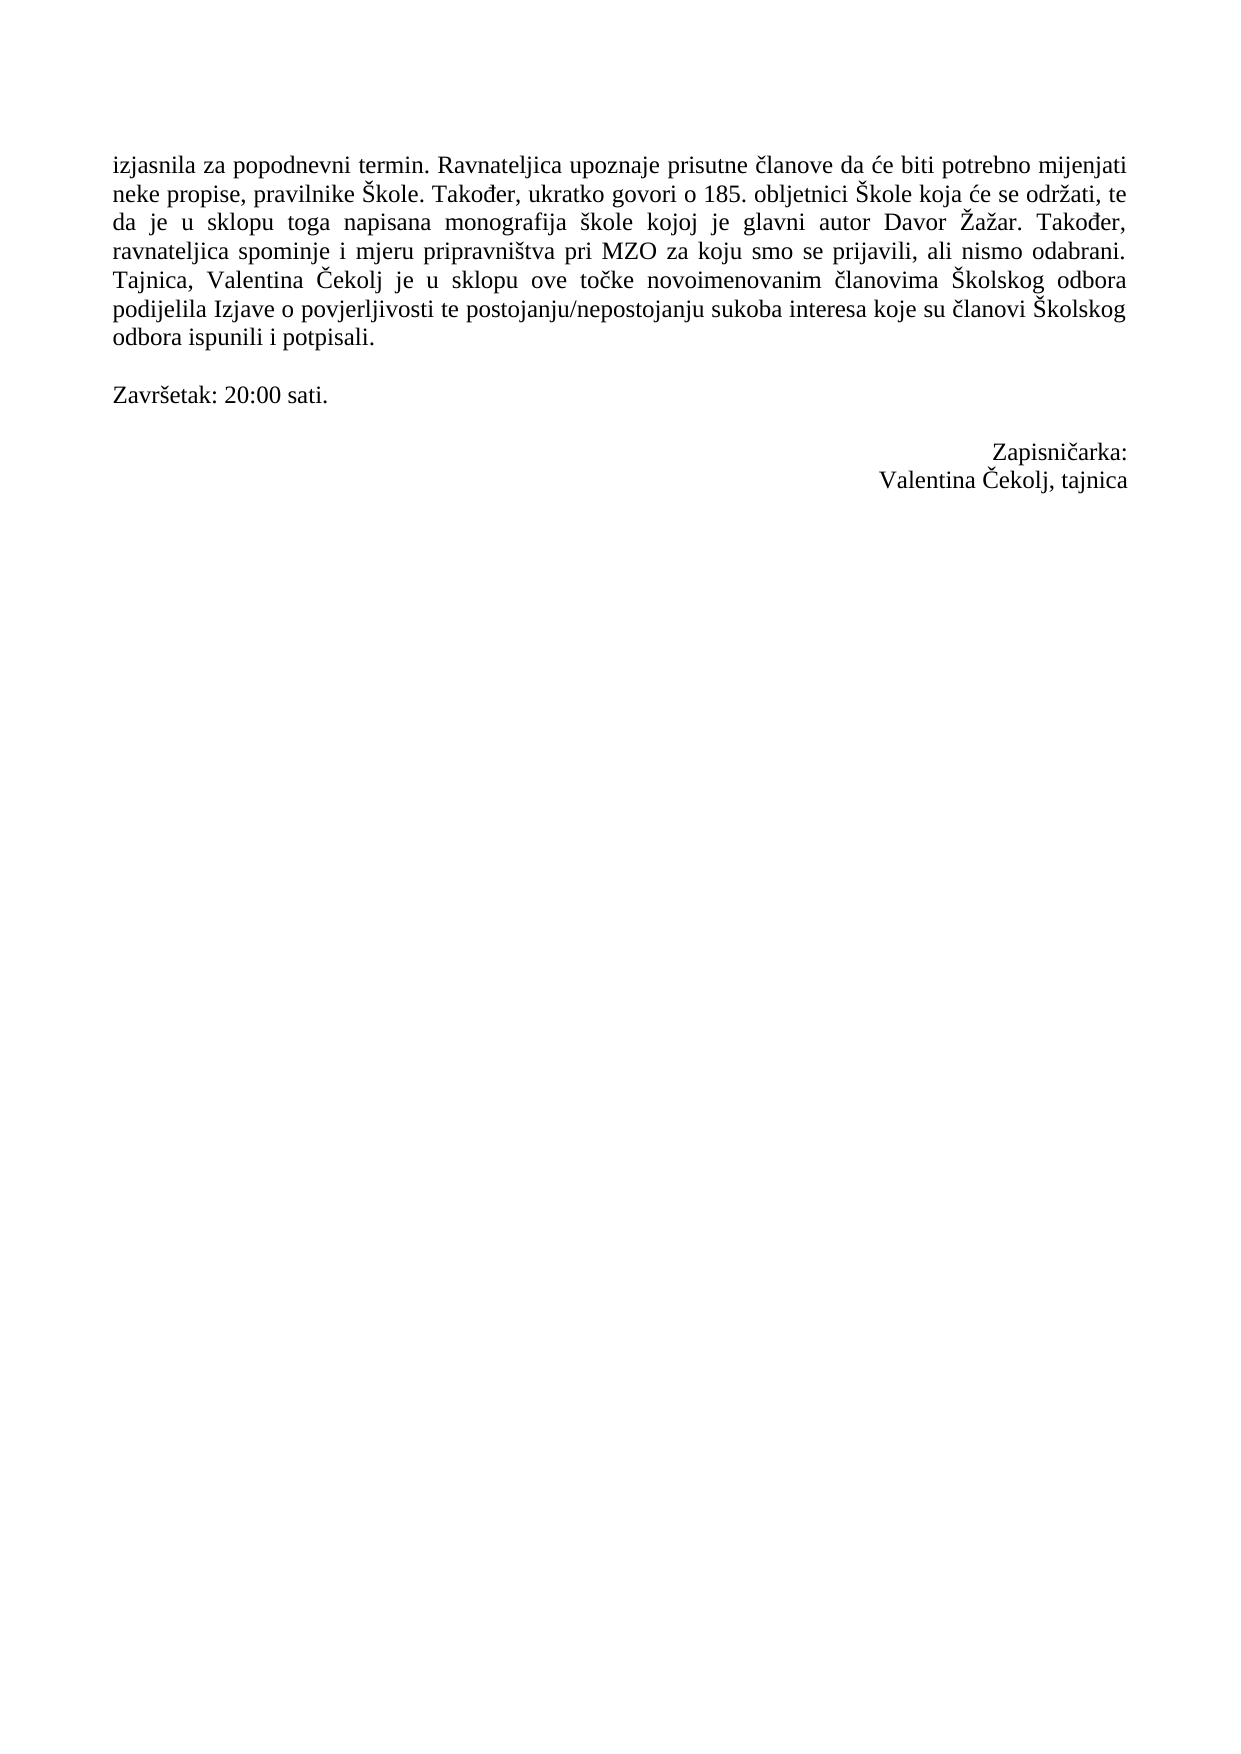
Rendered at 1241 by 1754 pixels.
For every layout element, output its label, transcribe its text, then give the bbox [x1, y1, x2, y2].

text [112, 150, 1128, 351]
text Valentina Čekolj, tajnica [112, 466, 1128, 494]
text Završetak: 20:00 sati. [112, 380, 1128, 409]
text Zapisničarka: [112, 437, 1128, 466]
